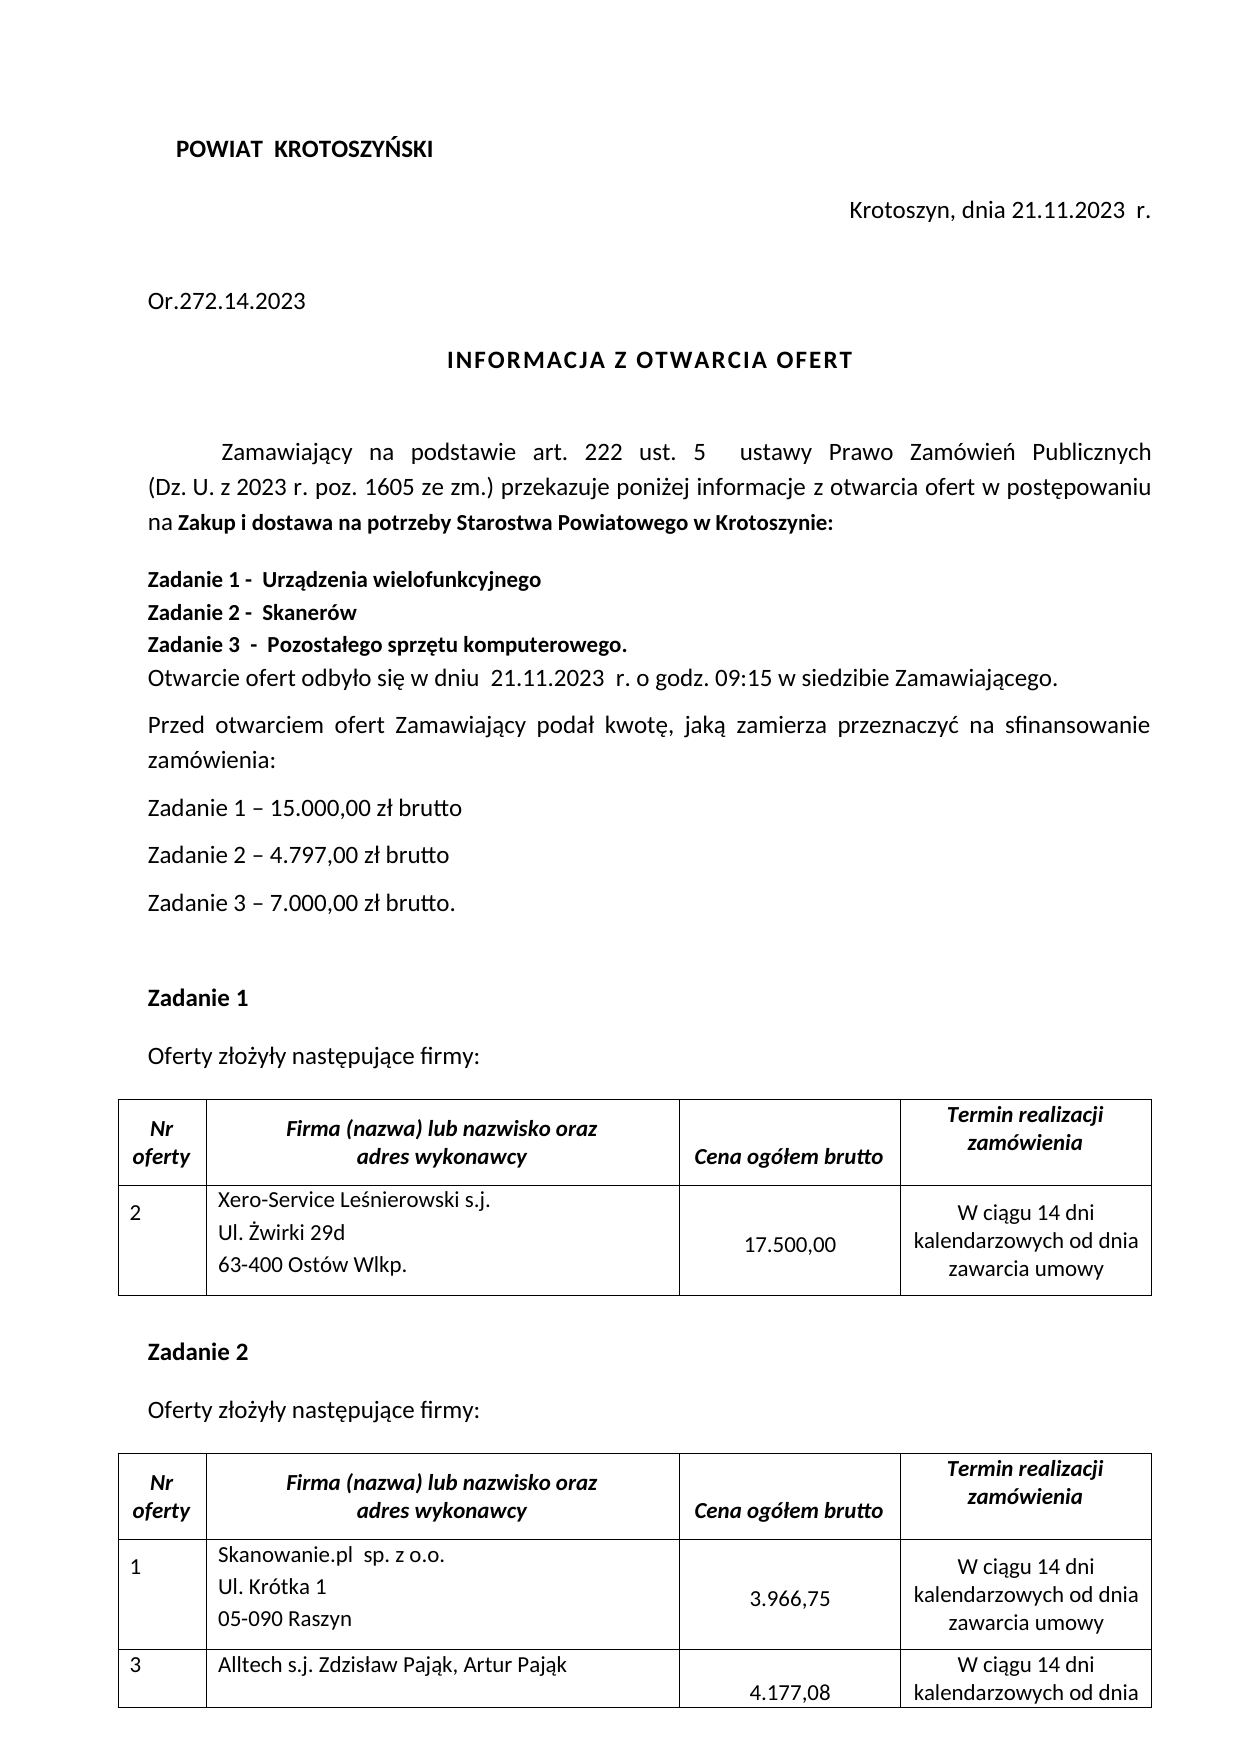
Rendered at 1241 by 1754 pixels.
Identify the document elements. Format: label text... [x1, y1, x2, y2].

table_header Firma (nazwa) lub nazwisko oraz adres wykonawcy [207, 1454, 679, 1539]
table_cell 1 [119, 1540, 206, 1649]
text Oferty złożyły następujące firmy: [148, 1394, 1152, 1425]
table_cell Skanowanie.pl sp. z o.o. Ul. Krótka 1 05-090 Raszyn [207, 1540, 679, 1649]
table_cell 2 [119, 1186, 206, 1295]
text Zadanie 3 - Pozostałego sprzętu komputerowego. [148, 630, 1152, 658]
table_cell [901, 1540, 1151, 1649]
text INFORMACJA Z OTWARCIA OFERT [148, 344, 1152, 374]
text Zamawiający na podstawie art. 222 ust. 5 ustawy Prawo Zamówień Publicznych (Dz. U. z 2023 r. poz. 1605 ze zm.) przekazuje poniżej informacje z otwarcia ofert w postępowaniu na Zakup i dostawa na potrzeby Starostwa Powiatowego w Krotoszynie: [148, 436, 1152, 536]
table_header Nr oferty [119, 1100, 206, 1184]
table_cell 17.500,00 [680, 1186, 900, 1295]
table_cell 4.177,08 [680, 1650, 900, 1707]
text Zadanie 2 [148, 1336, 1152, 1367]
text Zadanie 1 - Urządzenia wielofunkcyjnego [148, 566, 1152, 594]
table_header Firma (nazwa) lub nazwisko oraz adres wykonawcy [207, 1100, 679, 1184]
table_header Termin realizacji zamówienia [901, 1454, 1151, 1539]
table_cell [207, 1650, 679, 1707]
table_header Nr oferty [119, 1454, 206, 1539]
table_cell W ciągu 14 dni kalendarzowych od dnia zawarcia umowy [901, 1186, 1151, 1295]
text Oferty złożyły następujące firmy: [148, 1040, 1152, 1071]
table_cell 3 [119, 1650, 206, 1707]
text POWIAT KROTOSZYŃSKI [148, 133, 1152, 163]
table_cell Xero-Service Leśnierowski s.j. Ul. Żwirki 29d 63-400 Ostów Wlkp. [207, 1186, 679, 1295]
table_header Termin realizacji zamówienia [901, 1100, 1151, 1184]
text Zadanie 2 - Skanerów [148, 598, 1152, 626]
text Zadanie 1 [148, 982, 1152, 1013]
text Or.272.14.2023 [148, 286, 1152, 316]
text Przed otwarciem ofert Zamawiający podał kwotę, jaką zamierza przeznaczyć na sfinansowanie zamówienia: [148, 710, 1152, 775]
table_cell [901, 1650, 1151, 1707]
table_header Cena ogółem brutto [680, 1100, 900, 1184]
text Zadanie 2 – 4.797,00 zł brutto [148, 840, 1152, 870]
text Zadanie 1 – 15.000,00 zł brutto [148, 792, 1152, 823]
table_header Cena ogółem brutto [680, 1454, 900, 1539]
text Zadanie 3 – 7.000,00 zł brutto. [148, 887, 1152, 918]
table_cell 3.966,75 [680, 1540, 900, 1649]
text Otwarcie ofert odbyło się w dniu 21.11.2023 r. o godz. 09:15 w siedzibie Zamawiającego. [148, 662, 1152, 693]
text Krotoszyn, dnia 21.11.2023 r. [148, 194, 1152, 224]
